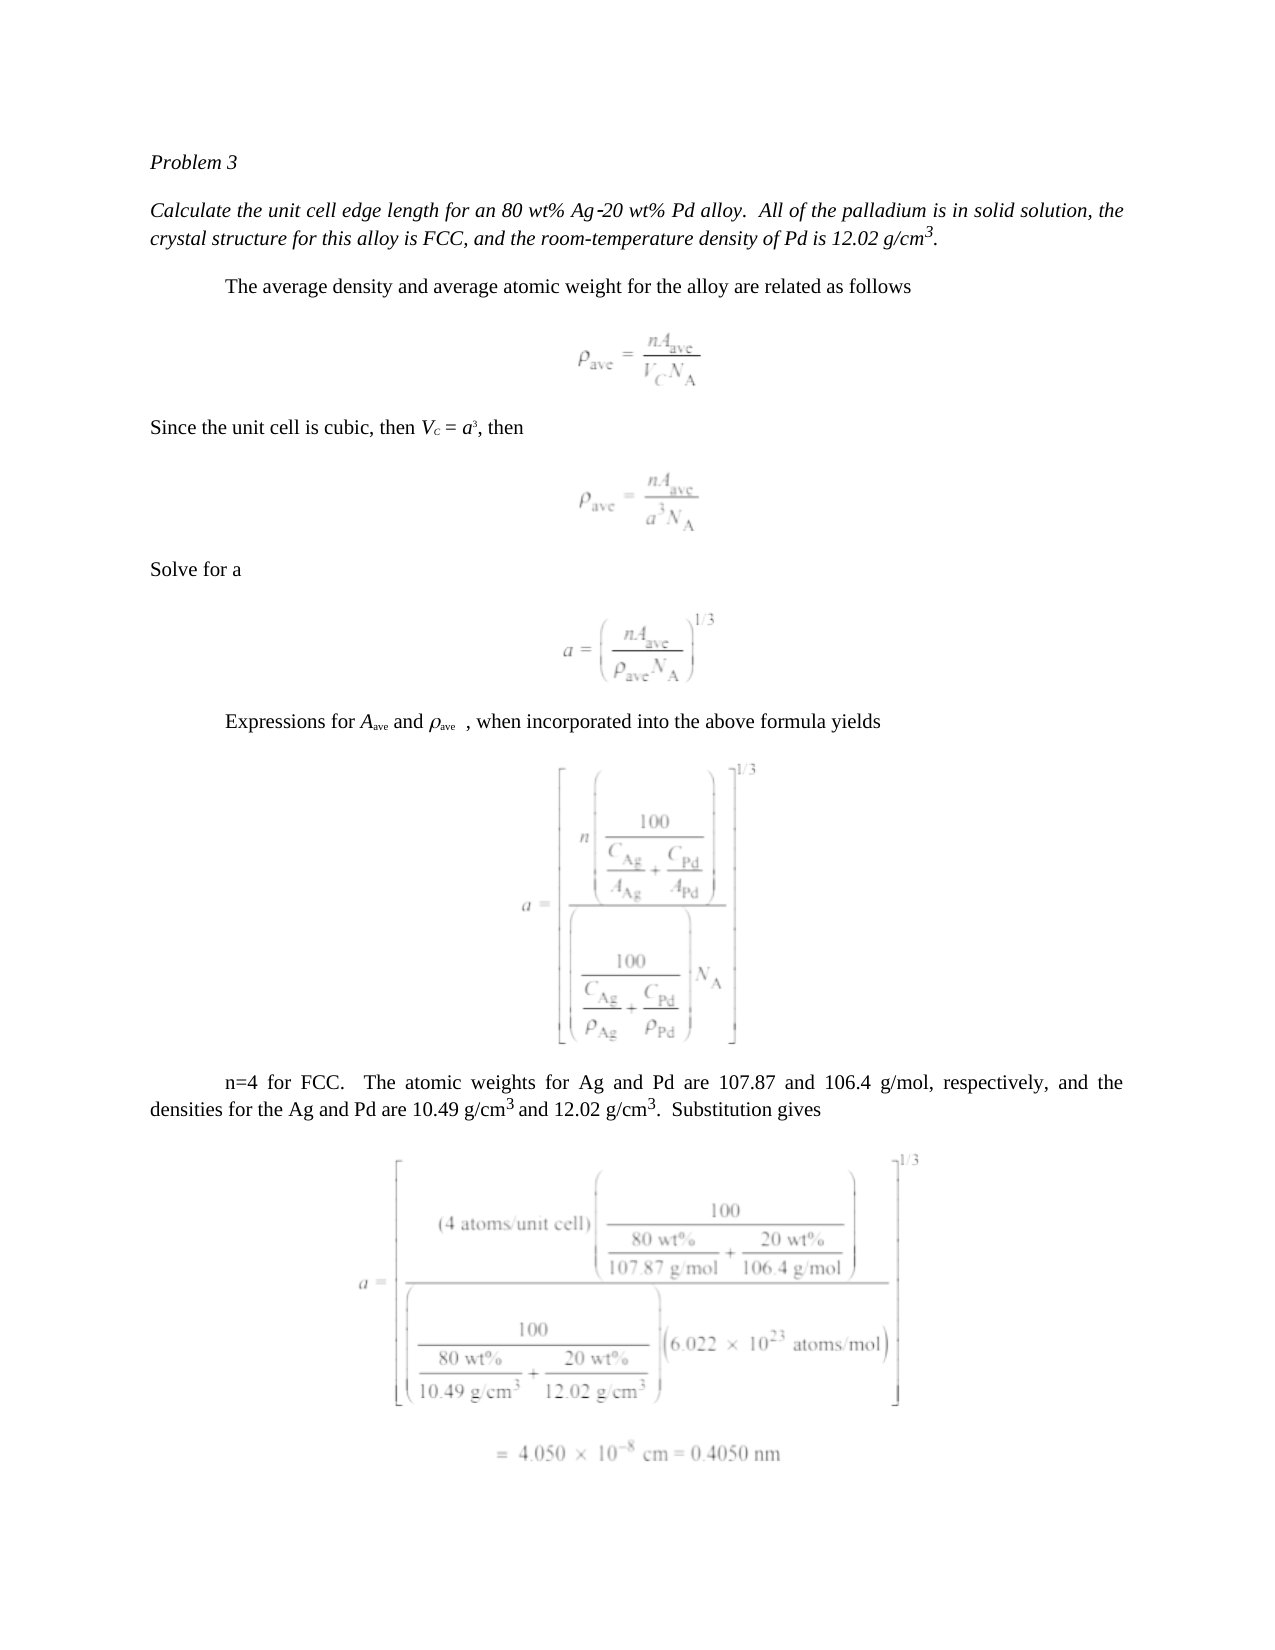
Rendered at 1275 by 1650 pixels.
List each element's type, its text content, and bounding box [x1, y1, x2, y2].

list Calculate the unit cell edge length for an 80 wt% Ag20 wt% Pd alloy. All of the palladium is in solid solution, the crystal structure for this alloy is FCC, and the room-temperature density of Pd is 12.02 g/cm3. [150, 198, 1125, 249]
text Solve for a [150, 557, 1125, 581]
text Expressions for Aave and ave, when incorporated into the above formula yields [150, 709, 1125, 733]
text The average density and average atomic weight for the alloy are related as follows [150, 274, 1125, 298]
list Problem 3 [150, 150, 1125, 174]
text Since the unit cell is cubic, then VC = a3, then [150, 414, 1125, 439]
text n=4 for FCC. The atomic weights for Ag and Pd are 107.87 and 106.4 g/mol, respectively, and the densities for the Ag and Pd are 10.49 g/cm3 and 12.02 g/cm3. Substitution gives [150, 1070, 1125, 1121]
